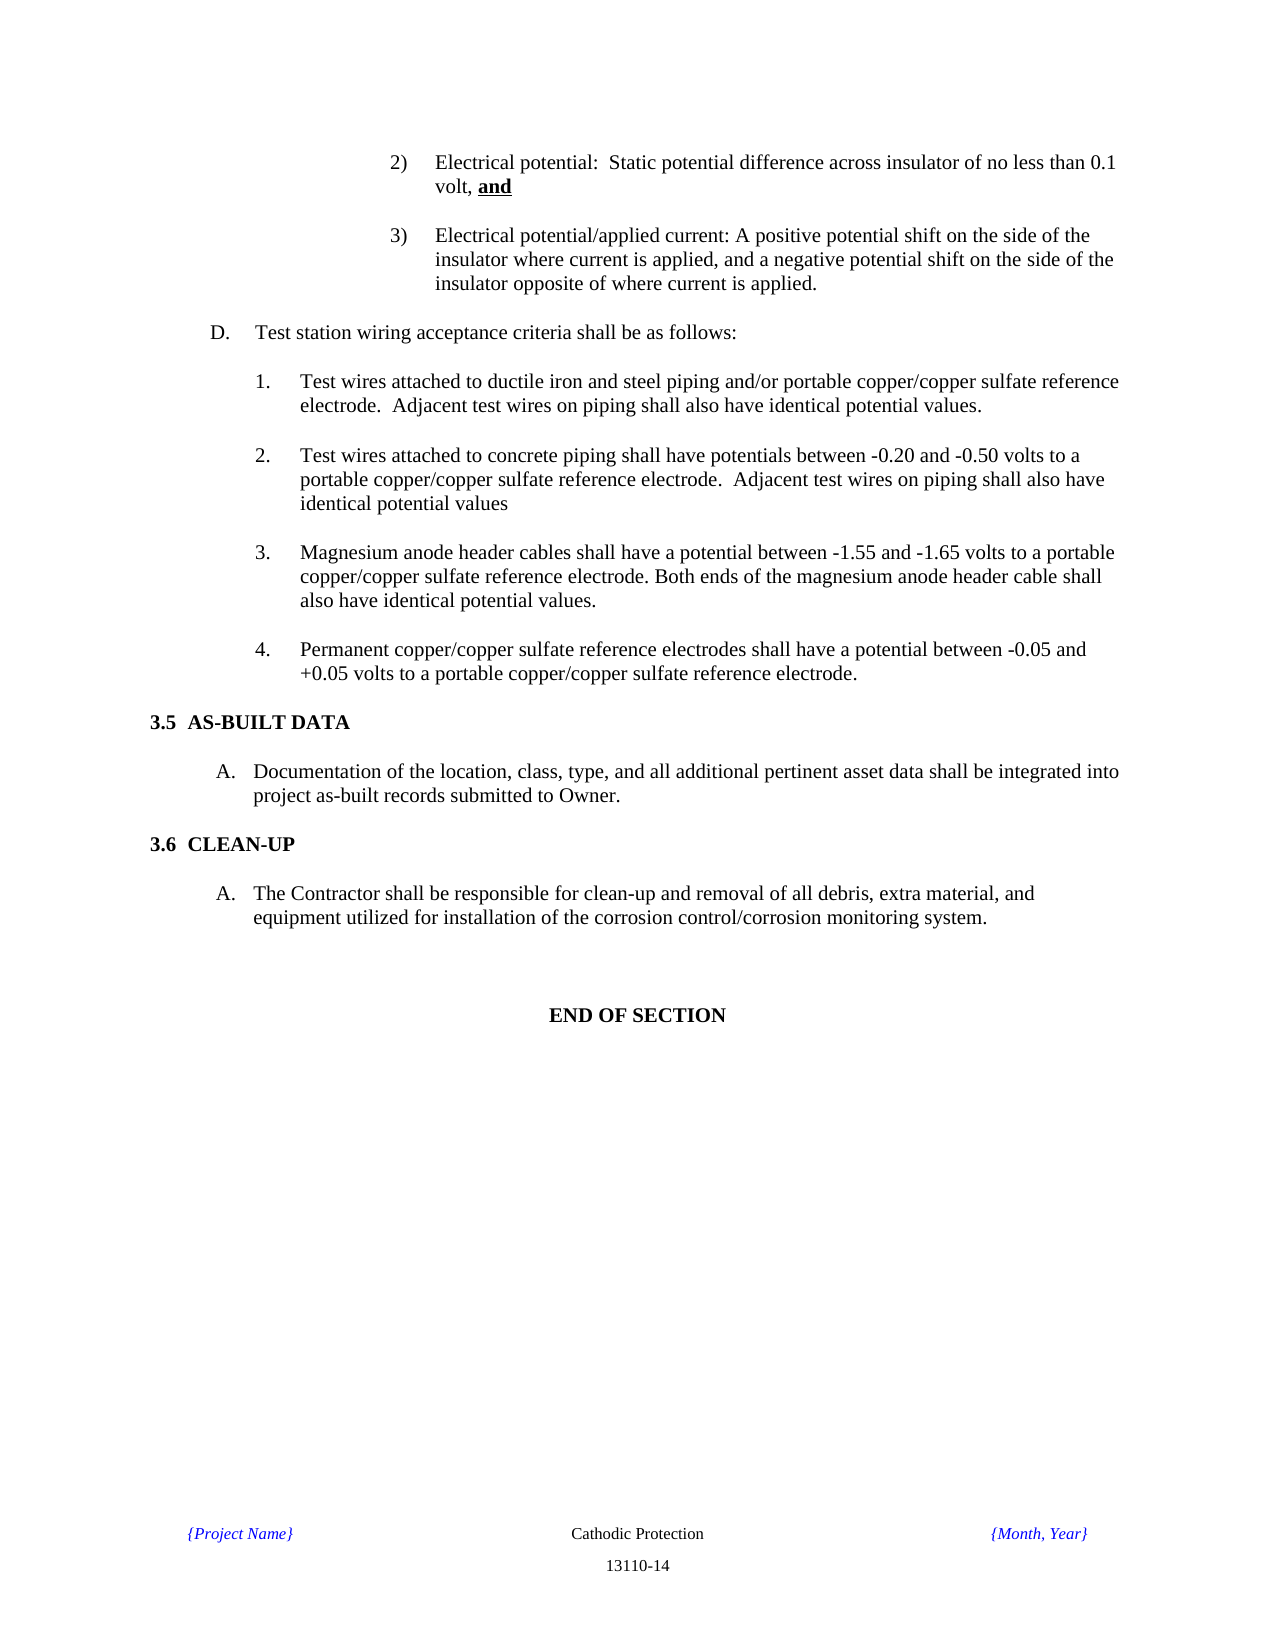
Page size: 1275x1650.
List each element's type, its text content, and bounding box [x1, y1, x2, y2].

list Test wires attached to ductile iron and steel piping and/or portable copper/copper sulfate reference electrode. Adjacent test wires on piping shall also have identical potential values. [255, 369, 1125, 417]
list Electrical potential: Static potential difference across insulator of no less than 0.1 volt, and [390, 150, 1125, 198]
subtitle CLEAN-UP [150, 832, 1125, 856]
subtitle As-Built Data [150, 710, 1125, 734]
list Documentation of the location, class, type, and all additional pertinent asset data shall be integrated into project as-built records submitted to Owner. [216, 759, 1125, 807]
list Test wires attached to concrete piping shall have potentials between -0.20 and -0.50 volts to a portable copper/copper sulfate reference electrode. Adjacent test wires on piping shall also have identical potential values [255, 442, 1125, 515]
list Permanent copper/copper sulfate reference electrodes shall have a potential between -0.05 and +0.05 volts to a portable copper/copper sulfate reference electrode. [255, 637, 1125, 685]
list Magnesium anode header cables shall have a potential between -1.55 and -1.65 volts to a portable copper/copper sulfate reference electrode. Both ends of the magnesium anode header cable shall also have identical potential values. [255, 540, 1125, 612]
list The Contractor shall be responsible for clean-up and removal of all debris, extra material, and equipment utilized for installation of the corrosion control/corrosion monitoring system. [216, 881, 1125, 929]
list Test station wiring acceptance criteria shall be as follows: [210, 320, 1125, 344]
list Electrical potential/applied current: A positive potential shift on the side of the insulator where current is applied, and a negative potential shift on the side of the insulator opposite of where current is applied. [390, 223, 1125, 295]
text END OF SECTION [150, 1003, 1125, 1027]
